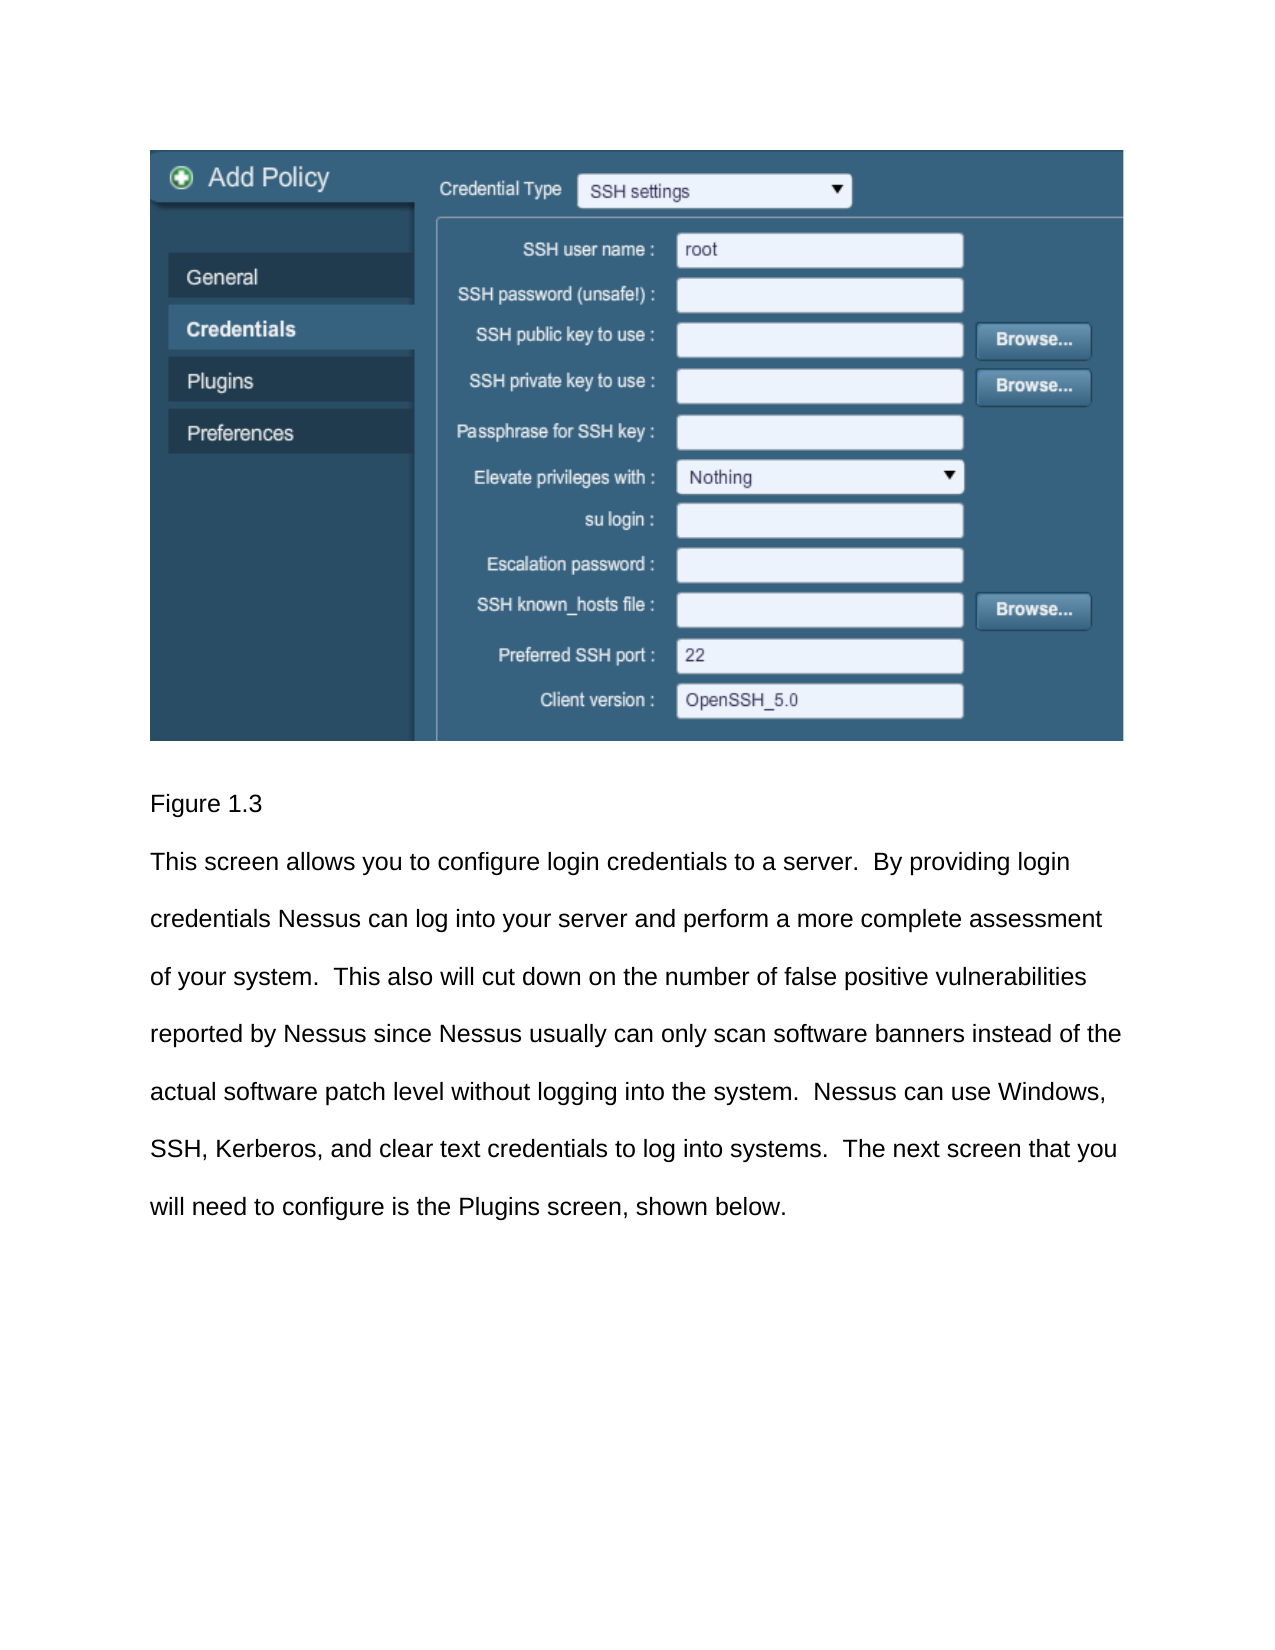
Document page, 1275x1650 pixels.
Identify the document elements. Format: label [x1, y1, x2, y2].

picture [150, 150, 1124, 741]
text [150, 789, 1125, 1221]
